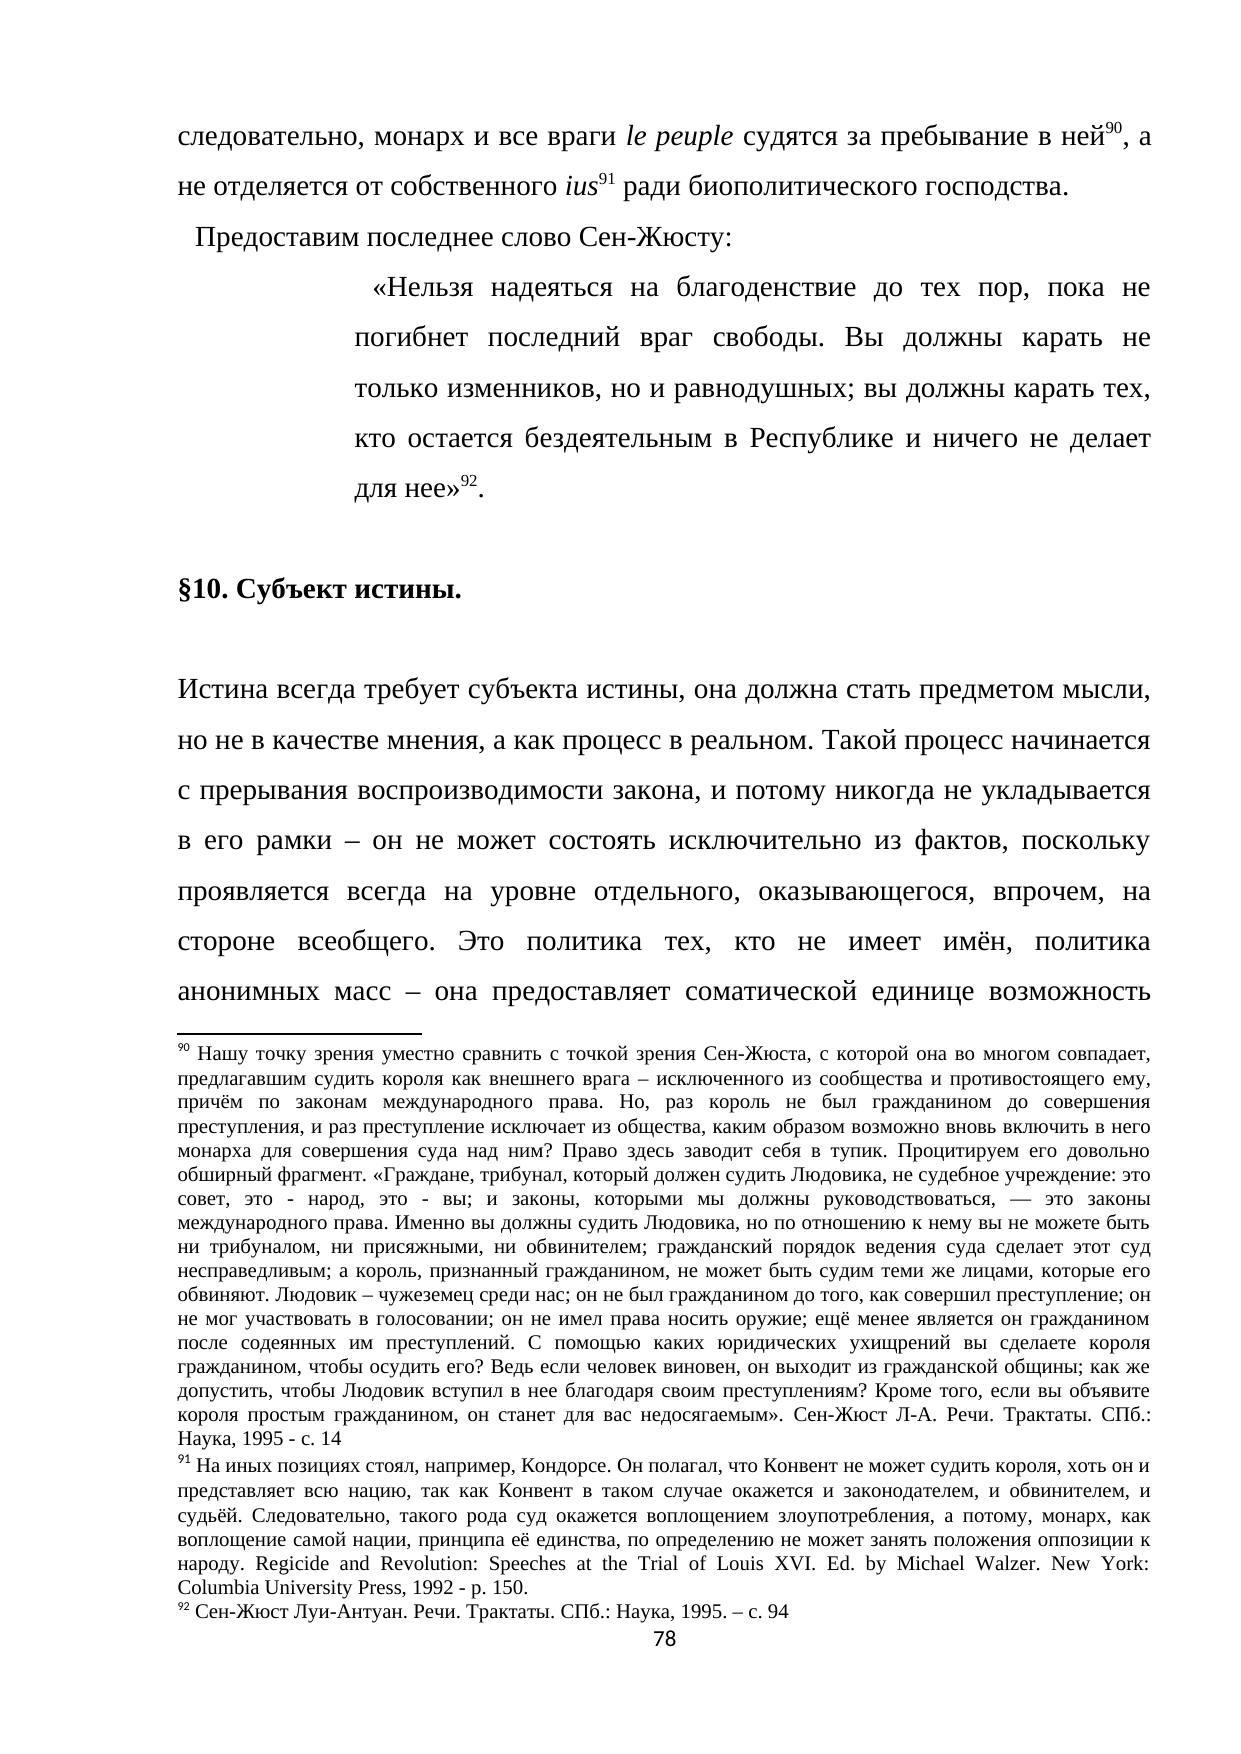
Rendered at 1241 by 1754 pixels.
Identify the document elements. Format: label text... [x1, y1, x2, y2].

text «Нельзя надеяться на благоденствие до тех пор, пока не погибнет последний враг свободы. Вы должны карать не только изменников, но и равнодушных; вы должны карать тех, кто остается бездеятельным в Республике и ничего не делает для нее». [354, 269, 1152, 504]
text §10. Субъект истины. [177, 571, 1152, 604]
text Предоставим последнее слово Сен-Жюсту: [177, 219, 1152, 252]
text Робеспьер оказывается лицемером, причем таким, самообман которого некоей предельной точки, потому, и только потому, что верность избегает внешнего наложения идентичности. Следовательно, порядок, оперирующий лишь предписанными образами, где между ними и их носителями всегда есть схватываемая этим порядком дистанция (обеспечивающая пространство для карающего манёвра), не способен постигнуть тех, кто декларирует невозможность сфабриковать истину. Отрицание зазора в так измеряемом соответствии классифицируется в качестве величайшей фикции, фикции с точки зрения господствующего режима – в действительности же зазор пролегает в отношении этого режима и всех его шкал. Теперь мы можем вернуться к вопросу, заданному в начале – как разделить разоблачение и развоплощение. Будучи революционно отторгнут от того, что способно его освидетельствовать, король продолжает казаться королём – его маска более не символ, а тёмная личина. Разоблачение будет указанием на личину как личину, а не раскрытием тайного (и якобы подлинного) умысла, следовательно, монарх и все враги le peuple судятся за пребывание в ней, а не отделяется от собственного ius ради биополитического господства. [177, 118, 1152, 202]
text Истина всегда требует субъекта истины, она должна стать предметом мысли, но не в качестве мнения, а как процесс в реальном. Такой процесс начинается с прерывания воспроизводимости закона, и потому никогда не укладывается в его рамки – он не может состоять исключительно из фактов, поскольку проявляется всегда на уровне отдельного, оказывающегося, впрочем, на стороне всеобщего. Это политика тех, кто не имеет имён, политика анонимных масс – она предоставляет соматической единице возможность преодолеть собственную конечность и утвердить свою способность выйти за пределы предписанных детерминаций и наличной иерархии. Будучи захваченным процессом бесконечного становления истины, будучи вырванным из предсказуемых причинных цепочек старого режима и потому, ничего не зная наверняка, отдельный человек превосходит здесь свою ограниченную идентичность, смещает себя с места своего распознаваемого наличия. Ситуация исследуется с точки зрения события, где траектория субъективных решений очерчивает ту часть, которая будет его воплощением, воплощением, считающим за одно ранее исключённые элементы. Сингулярная истинностная процедура обретает коллективное политическое измерение в идеи, воображаемого предъявления себя Истории, в котором собираются связанные с событием факты. Истина не есть процесс собственного становления (разворачивания самого реального), она не управляется никаким законом (который, в таком случае, стал бы её единственным субъектом), и не подчиняется значению Истории, всегда являющемуся искусственным назначением (состоянием, или Государством). Это воображаемая субъективация, её участники не могут быть слепым орудием некоего предсуществующего правила, они, наоборот, прерывают его. Решение и решимость ничем не определяются, а принятие события всегда есть пари – пусть оно противоречит всему моему знанию, я всё равно будут декларировать, что оно произошло. Таким образом, идея изымает себя из Истории и проецирует истину в новую Историю. [177, 672, 1152, 1007]
